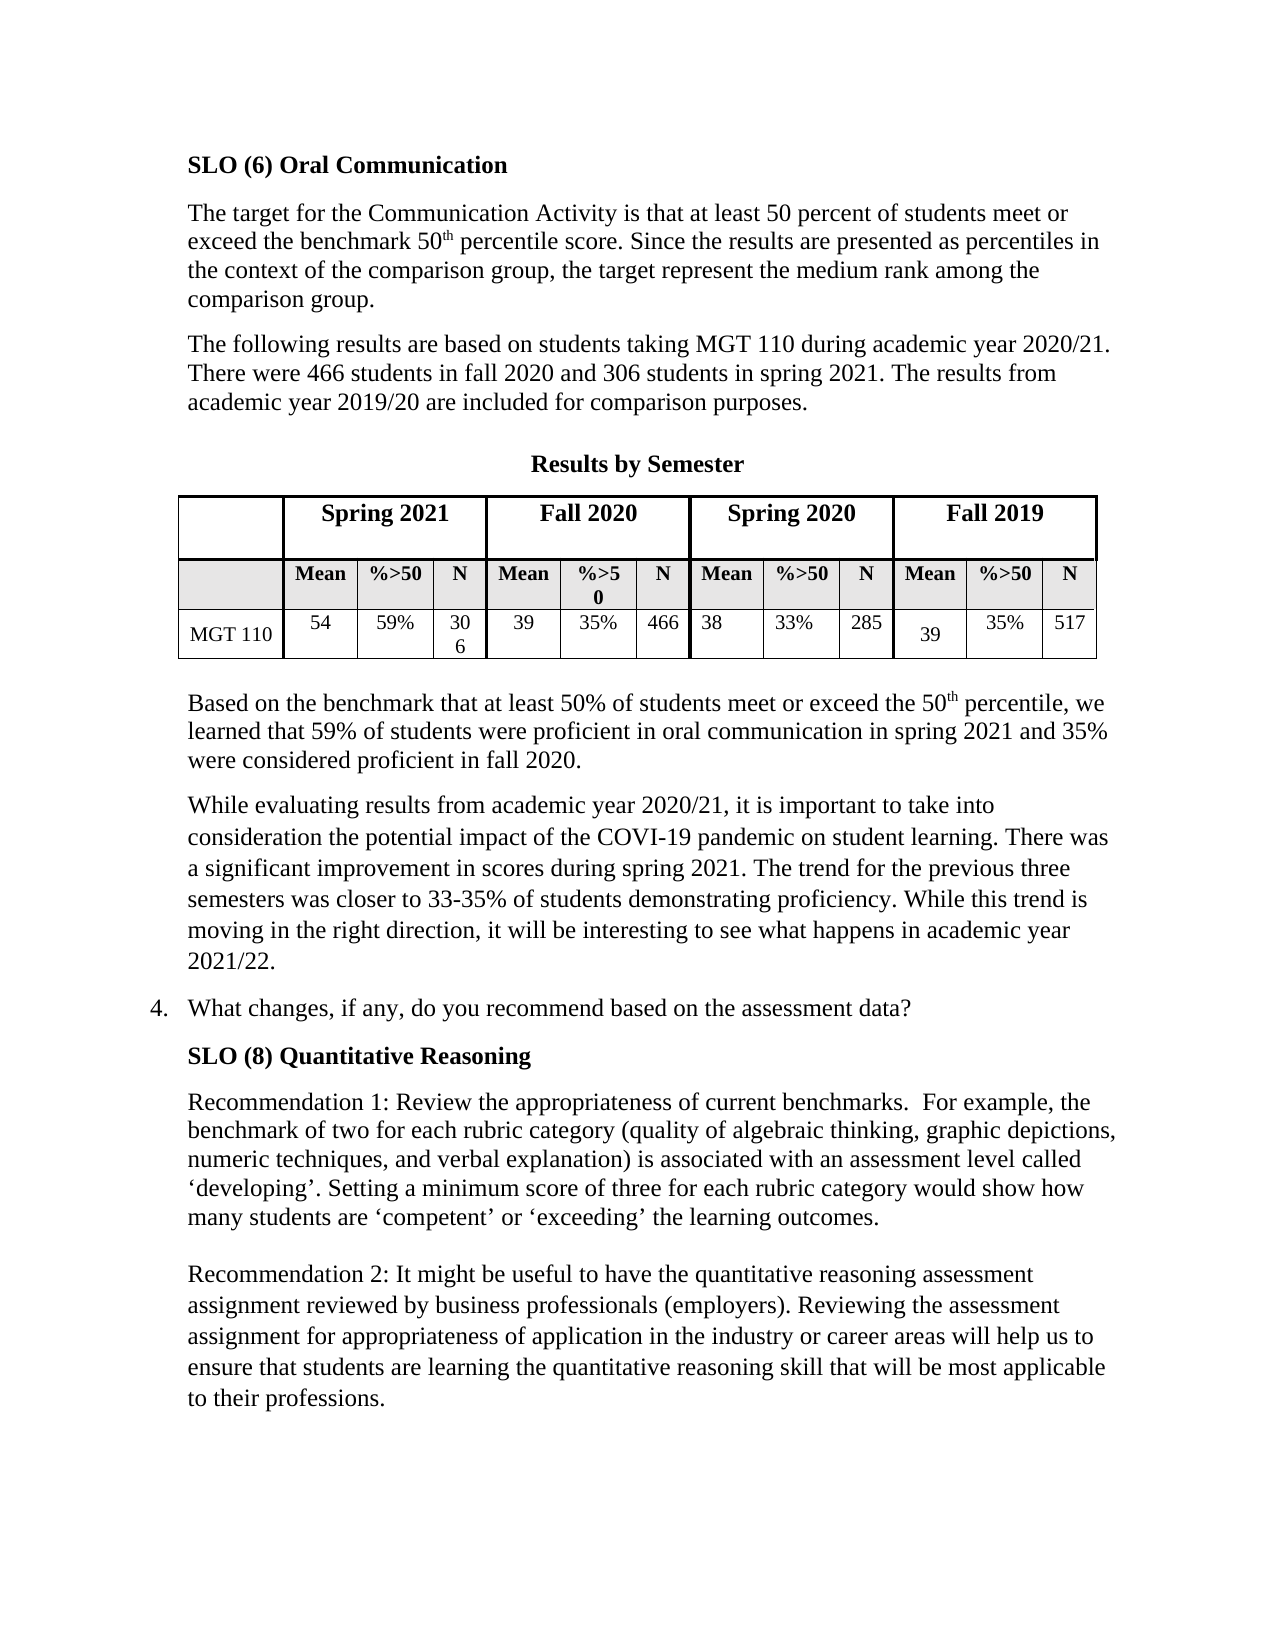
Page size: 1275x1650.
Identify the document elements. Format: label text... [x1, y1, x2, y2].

text Based on the benchmark that at least 50% of students meet or exceed the 50th percentile, we learned that 59% of students were proficient in oral communication in spring 2021 and 35% were considered proficient in fall 2020. [187, 688, 1125, 774]
table_cell 59% [358, 610, 433, 658]
table_cell Mean [692, 561, 763, 609]
table_cell Mean [285, 561, 357, 609]
table_cell MGT 110 [179, 610, 282, 658]
text Recommendation 1: Review the appropriateness of current benchmarks. For example, the benchmark of two for each rubric category (quality of algebraic thinking, graphic depictions, numeric techniques, and verbal explanation) is associated with an assessment level called ‘developing’. Setting a minimum score of three for each rubric category would show how many students are ‘competent’ or ‘exceeding’ the learning outcomes. [187, 1087, 1125, 1230]
table_cell %>50 [561, 561, 636, 609]
text SLO (6) Oral Communication [150, 150, 1125, 179]
table_cell Mean [895, 561, 966, 609]
table_cell Spring 2020 [692, 498, 892, 557]
table_cell [179, 498, 282, 557]
table_cell %>50 [764, 561, 839, 609]
table_cell Spring 2021 [285, 498, 485, 557]
text While evaluating results from academic year 2020/21, it is important to take into consideration the potential impact of the COVI-19 pandemic on student learning. There was a significant improvement in scores during spring 2021. The trend for the previous three semesters was closer to 33-35% of students demonstrating proficiency. While this trend is moving in the right direction, it will be interesting to see what happens in academic year 2021/22. [187, 791, 1125, 974]
table_cell [179, 561, 282, 609]
table_cell Fall 2019 [895, 498, 1095, 557]
table_cell 285 [840, 610, 892, 658]
table_cell N [637, 561, 688, 609]
list What changes, if any, do you recommend based on the assessment data? [150, 993, 1125, 1022]
table_cell 466 [637, 610, 688, 658]
table_cell Mean [488, 561, 560, 609]
table_cell 39 [895, 610, 966, 658]
table_cell 517 [1043, 609, 1096, 658]
table_header Results by Semester [178, 432, 1097, 495]
table_cell 306 [434, 610, 485, 658]
text Recommendation 2: It might be useful to have the quantitative reasoning assessment assignment reviewed by business professionals (employers). Reviewing the assessment assignment for appropriateness of application in the industry or career areas will help us to ensure that students are learning the quantitative reasoning skill that will be most applicable to their professions. [187, 1259, 1125, 1412]
table_cell 54 [285, 610, 357, 658]
table_cell 39 [488, 610, 560, 658]
table_cell N [1043, 558, 1096, 609]
table_cell 35% [967, 610, 1042, 658]
table_cell N [434, 561, 485, 609]
table_cell N [840, 561, 892, 609]
text The following results are based on students taking MGT 110 during academic year 2020/21. There were 466 students in fall 2020 and 306 students in spring 2021. The results from academic year 2019/20 are included for comparison purposes. [187, 329, 1125, 416]
table_cell 38 [692, 610, 763, 658]
text SLO (8) Quantitative Reasoning [150, 1041, 1125, 1070]
table_cell %>50 [967, 561, 1042, 609]
table_cell Fall 2020 [488, 498, 688, 557]
table_cell %>50 [358, 561, 433, 609]
table_cell 35% [561, 610, 636, 658]
table_cell 33% [764, 610, 839, 658]
text The target for the Communication Activity is that at least 50 percent of students meet or exceed the benchmark 50th percentile score. Since the results are presented as percentiles in the context of the comparison group, the target represent the medium rank among the comparison group. [187, 198, 1125, 313]
